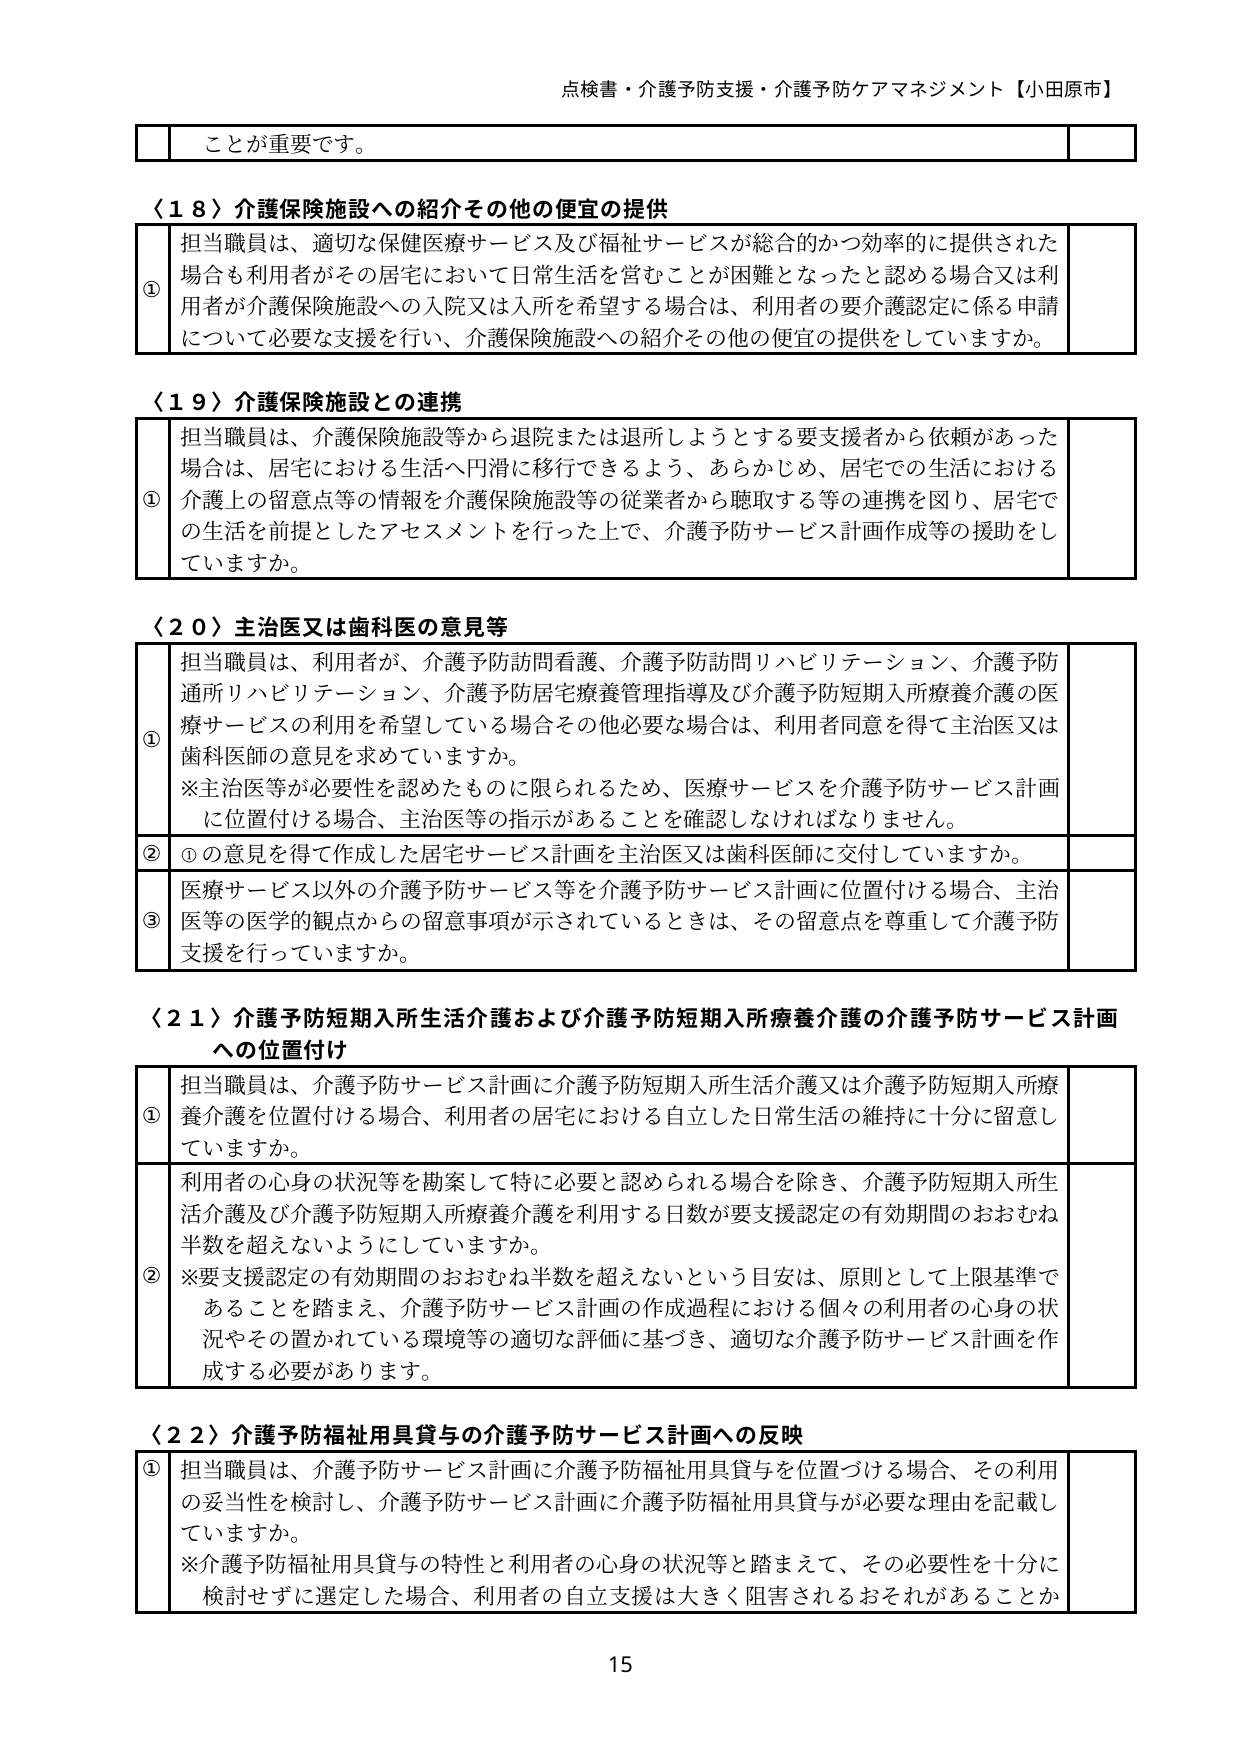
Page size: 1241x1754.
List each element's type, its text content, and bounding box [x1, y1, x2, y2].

text 〈２１〉介護予防短期入所生活介護および介護予防短期入所療養介護の介護予防サービス計画への位置付け [140, 1001, 1122, 1065]
table_cell ② [138, 837, 168, 868]
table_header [171, 1453, 1067, 1611]
table_header 担当職員は、介護予防サービス計画に介護予防短期入所生活介護又は介護予防短期入所療養介護を位置付ける場合、利用者の居宅における自立した日常生活の維持に十分に留意していますか。 [171, 1068, 1067, 1162]
text 〈２０〉主治医又は歯科医の意見等 [118, 610, 1122, 642]
table_cell ①の意見を得て作成した居宅サービス計画を主治医又は歯科医師に交付していますか。 [171, 837, 1067, 868]
table_cell 利用者の心身の状況等を勘案して特に必要と認められる場合を除き、介護予防短期入所生活介護及び介護予防短期入所療養介護を利用する日数が要支援認定の有効期間のおおむね半数を超えないようにしていますか。 ※要支援認定の有効期間のおおむね半数を超えないという目安は、原則として上限基準であることを踏まえ、介護予防サービス計画の作成過程における個々の利用者の心身の状況やその置かれている環境等の適切な評価に基づき、適切な介護予防サービス計画を作成する必要があります。 [171, 1165, 1067, 1386]
table_header [1070, 645, 1134, 834]
table_cell [1070, 872, 1134, 968]
table_cell ② [138, 1165, 168, 1386]
table_header ① [138, 1453, 168, 1611]
table_header [1070, 1453, 1134, 1611]
text 〈１８〉介護保険施設への紹介その他の便宜の提供 [118, 192, 1122, 223]
text 〈１９〉介護保険施設との連携 [118, 385, 1122, 417]
table_header [1070, 420, 1134, 577]
table_header 担当職員は、介護保険施設等から退院または退所しようとする要支援者から依頼があった場合は、居宅における生活へ円滑に移行できるよう、あらかじめ、居宅での生活における介護上の留意点等の情報を介護保険施設等の従業者から聴取する等の連携を図り、居宅での生活を前提としたアセスメントを行った上で、介護予防サービス計画作成等の援助をしていますか。 [171, 420, 1067, 577]
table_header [171, 127, 1067, 159]
table_cell [1070, 837, 1134, 868]
text 〈２２〉介護予防福祉用具貸与の介護予防サービス計画への反映 [140, 1418, 1122, 1450]
table_header ① [138, 420, 168, 577]
table_header ① [138, 127, 168, 159]
table_cell 医療サービス以外の介護予防サービス等を介護予防サービス計画に位置付ける場合、主治医等の医学的観点からの留意事項が示されているときは、その留意点を尊重して介護予防支援を行っていますか。 [171, 872, 1067, 968]
table_header 担当職員は、利用者が、介護予防訪問看護、介護予防訪問リハビリテーション、介護予防通所リハビリテーション、介護予防居宅療養管理指導及び介護予防短期入所療養介護の医療サービスの利用を希望している場合その他必要な場合は、利用者同意を得て主治医又は歯科医師の意見を求めていますか。 ※主治医等が必要性を認めたものに限られるため、医療サービスを介護予防サービス計画に位置付ける場合、主治医等の指示があることを確認しなければなりません。 [171, 645, 1067, 834]
table_header [1070, 1068, 1134, 1162]
table_cell ③ [138, 872, 168, 968]
table_header [1070, 127, 1134, 159]
table_header 担当職員は、適切な保健医療サービス及び福祉サービスが総合的かつ効率的に提供された場合も利用者がその居宅において日常生活を営むことが困難となったと認める場合又は利用者が介護保険施設への入院又は入所を希望する場合は、利用者の要介護認定に係る申請について必要な支援を行い、介護保険施設への紹介その他の便宜の提供をしていますか。 [171, 226, 1067, 352]
table_header [1070, 226, 1134, 352]
table_header ① [138, 645, 168, 834]
table_header ① [138, 1068, 168, 1162]
table_cell [1070, 1165, 1134, 1386]
table_header ① [138, 226, 168, 352]
